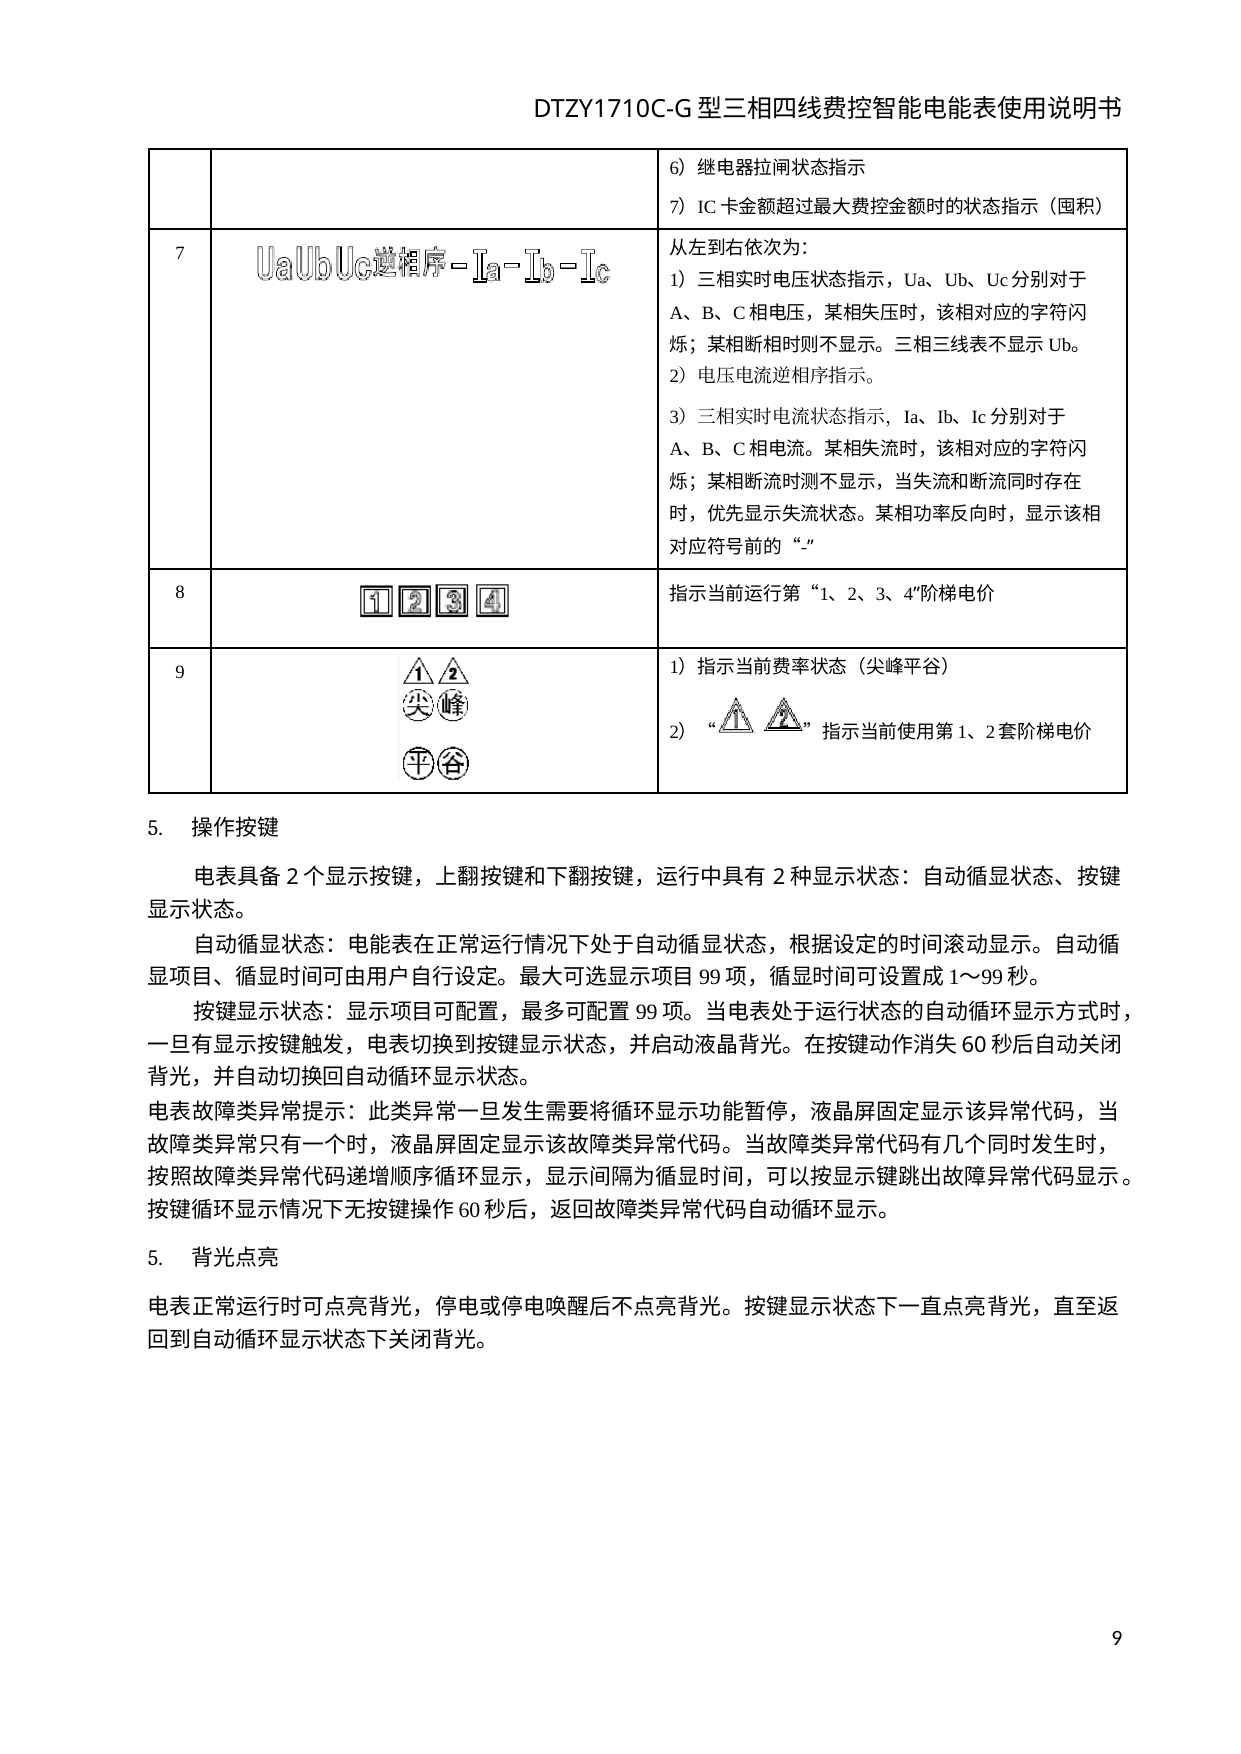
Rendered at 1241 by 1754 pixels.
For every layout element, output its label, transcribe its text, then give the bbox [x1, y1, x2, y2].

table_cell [659, 150, 1126, 228]
table_cell 6 [150, 150, 210, 228]
picture [398, 655, 471, 782]
table_cell 1）指示当前费率状态（尖峰平谷） 2）“ ”指示当前使用第1、2套阶梯电价 [659, 649, 1126, 792]
table_cell [212, 150, 657, 228]
list 背光点亮 [148, 1240, 1122, 1272]
table_cell [212, 649, 657, 792]
table_cell 从左到右依次为： 1）三相实时电压状态指示，Ua、Ub、Uc分别对于A、B、C相电压，某相失压时，该相对应的字符闪烁；某相断相时则不显示。三相三线表不显示Ub。 2）电压电流逆相序指示。 3）三相实时电流状态指示，Ia、Ib、Ic 分别对于A、B、C相电流。某相失流时，该相对应的字符闪烁；某相断流时测不显示，当失流和断流同时存在时，优先显示失流状态。某相功率反向时，显示该相对应符号前的“-” [659, 230, 1126, 567]
picture [351, 575, 518, 623]
picture [716, 697, 759, 738]
table_cell 8 [150, 570, 210, 647]
text 自动循显状态：电能表在正常运行情况下处于自动循显状态，根据设定的时间滚动显示。自动循显项目、循显时间可由用户自行设定。最大可选显示项目99项，循显时间可设置成1～99秒。 [148, 926, 1122, 991]
text 电表故障类异常提示：此类异常一旦发生需要将循环显示功能暂停，液晶屏固定显示该异常代码，当故障类异常只有一个时，液晶屏固定显示该故障类异常代码。当故障类异常代码有几个同时发生时，按照故障类异常代码递增顺序循环显示，显示间隔为循显时间，可以按显示键跳出故障异常代码显示。按键循环显示情况下无按键操作60秒后，返回故障类异常代码自动循环显示。 [148, 1094, 1122, 1224]
table_cell 7 [150, 230, 210, 567]
table_cell [212, 230, 657, 567]
table_cell [212, 570, 657, 647]
text 按键显示状态：显示项目可配置，最多可配置99项。当电表处于运行状态的自动循环显示方式时，一旦有显示按键触发，电表切换到按键显示状态，并启动液晶背光。在按键动作消失60秒后自动关闭背光，并自动切换回自动循环显示状态。 [148, 994, 1122, 1091]
table_cell 9 [150, 649, 210, 792]
picture [763, 697, 804, 738]
table_cell 指示当前运行第“1、2、3、4”阶梯电价 [659, 570, 1126, 647]
text 电表正常运行时可点亮背光，停电或停电唤醒后不点亮背光。按键显示状态下一直点亮背光，直至返回到自动循环显示状态下关闭背光。 [148, 1289, 1122, 1354]
list 操作按键 [148, 810, 1122, 842]
text 电表具备2个显示按键，上翻按键和下翻按键，运行中具有2种显示状态：自动循显状态、按键显示状态。 [148, 859, 1122, 924]
picture [252, 236, 617, 290]
